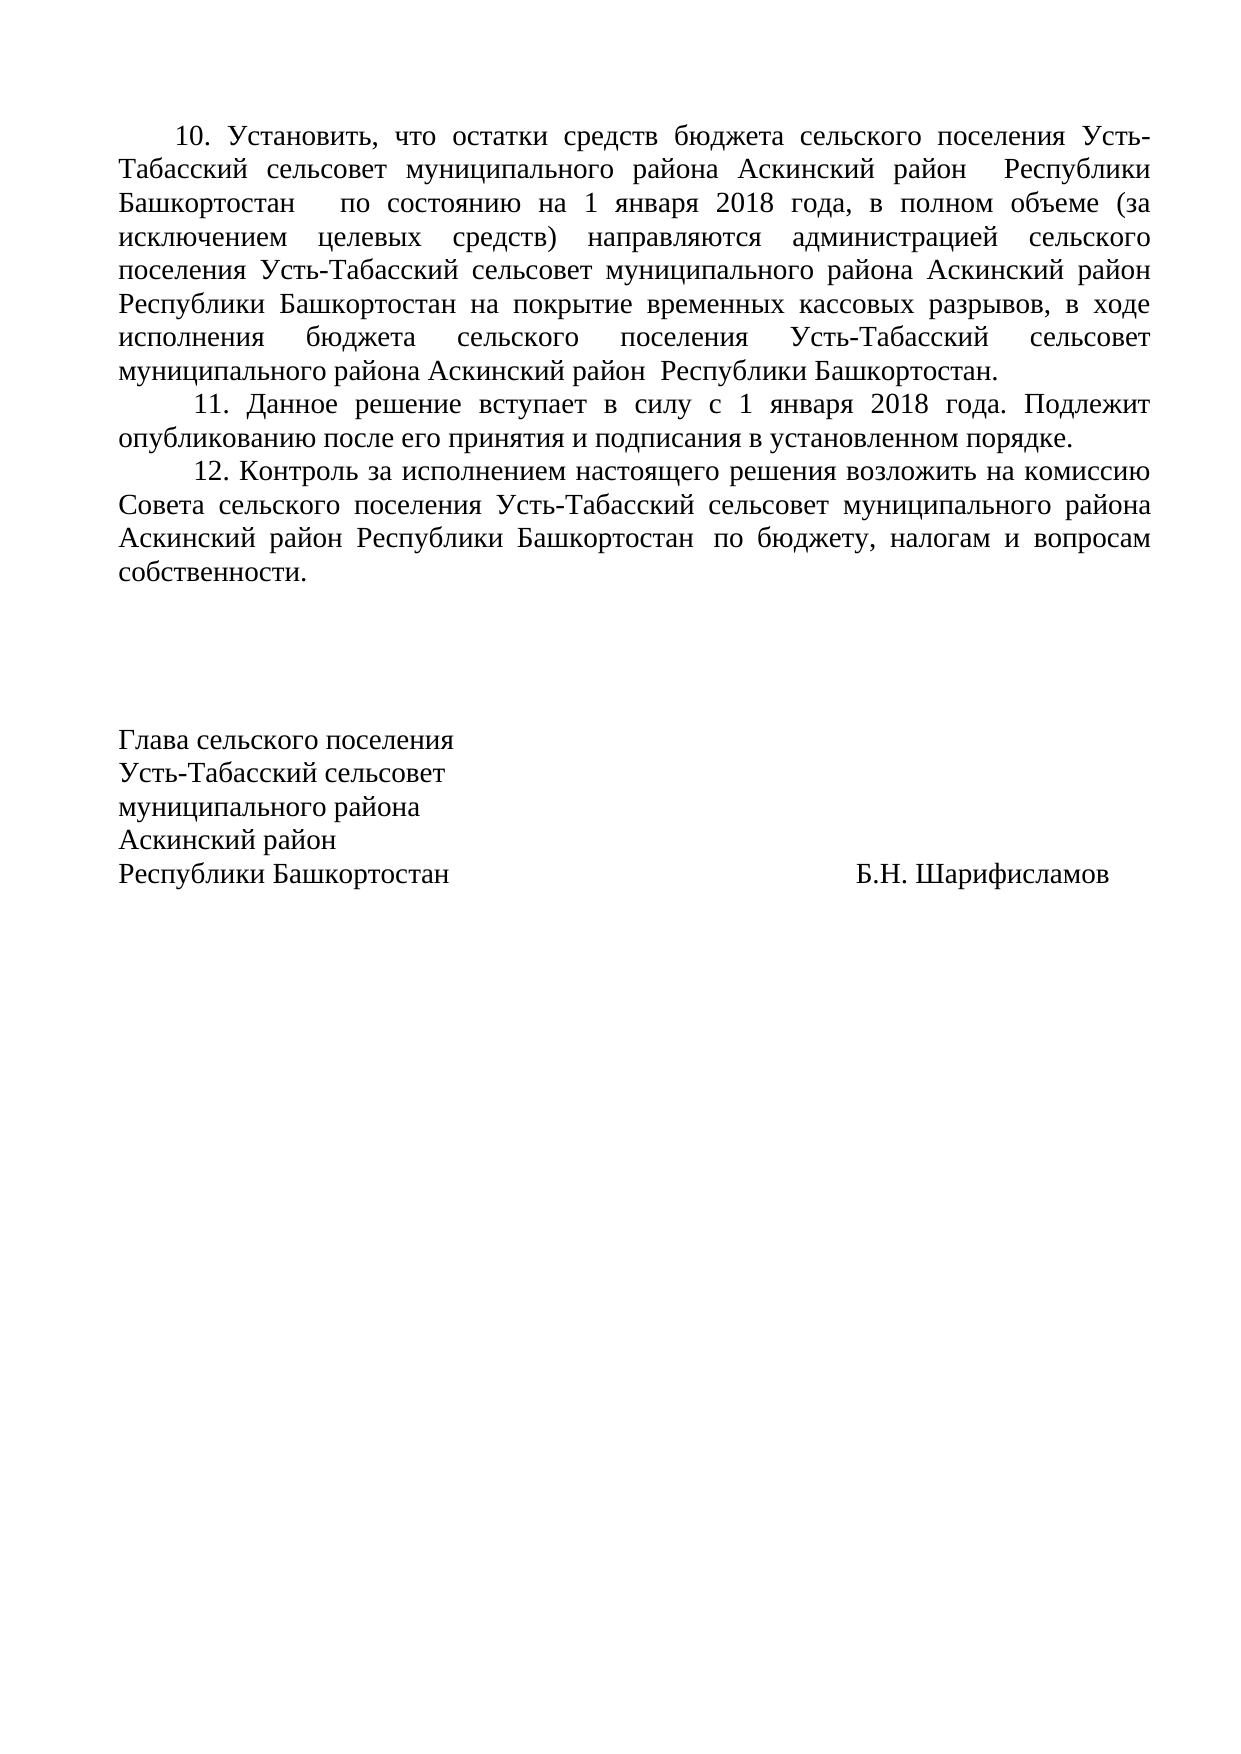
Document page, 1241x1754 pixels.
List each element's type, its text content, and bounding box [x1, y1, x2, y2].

text Глава сельского поселения [118, 722, 1152, 755]
text 11. Данное решение вступает в силу с 1 января 2018 года. Подлежит опубликованию после его принятия и подписания в установленном порядке. [118, 386, 1152, 453]
text 10. Установить, что остатки средств бюджета сельского поселения Усть-Табасский сельсовет муниципального района Аскинский район Республики Башкортостан по состоянию на 1 января 2018 года, в полном объеме (за исключением целевых средств) направляются администрацией сельского поселения Усть-Табасский сельсовет муниципального района Аскинский район Республики Башкортостан на покрытие временных кассовых разрывов, в ходе исполнения бюджета сельского поселения Усть-Табасский сельсовет муниципального района Аскинский район Республики Башкортостан. [118, 118, 1152, 386]
text Аскинский район [118, 822, 1152, 856]
text 12. Контроль за исполнением настоящего решения возложить на комиссию Совета сельского поселения Усть-Табасский сельсовет муниципального района Аскинский район Республики Башкортостан по бюджету, налогам и вопросам собственности. [118, 453, 1152, 588]
text Усть-Табасский сельсовет [118, 755, 1152, 789]
text Республики Башкортостан Б.Н. Шарифисламов [118, 856, 1152, 889]
text муниципального района [118, 789, 1152, 822]
